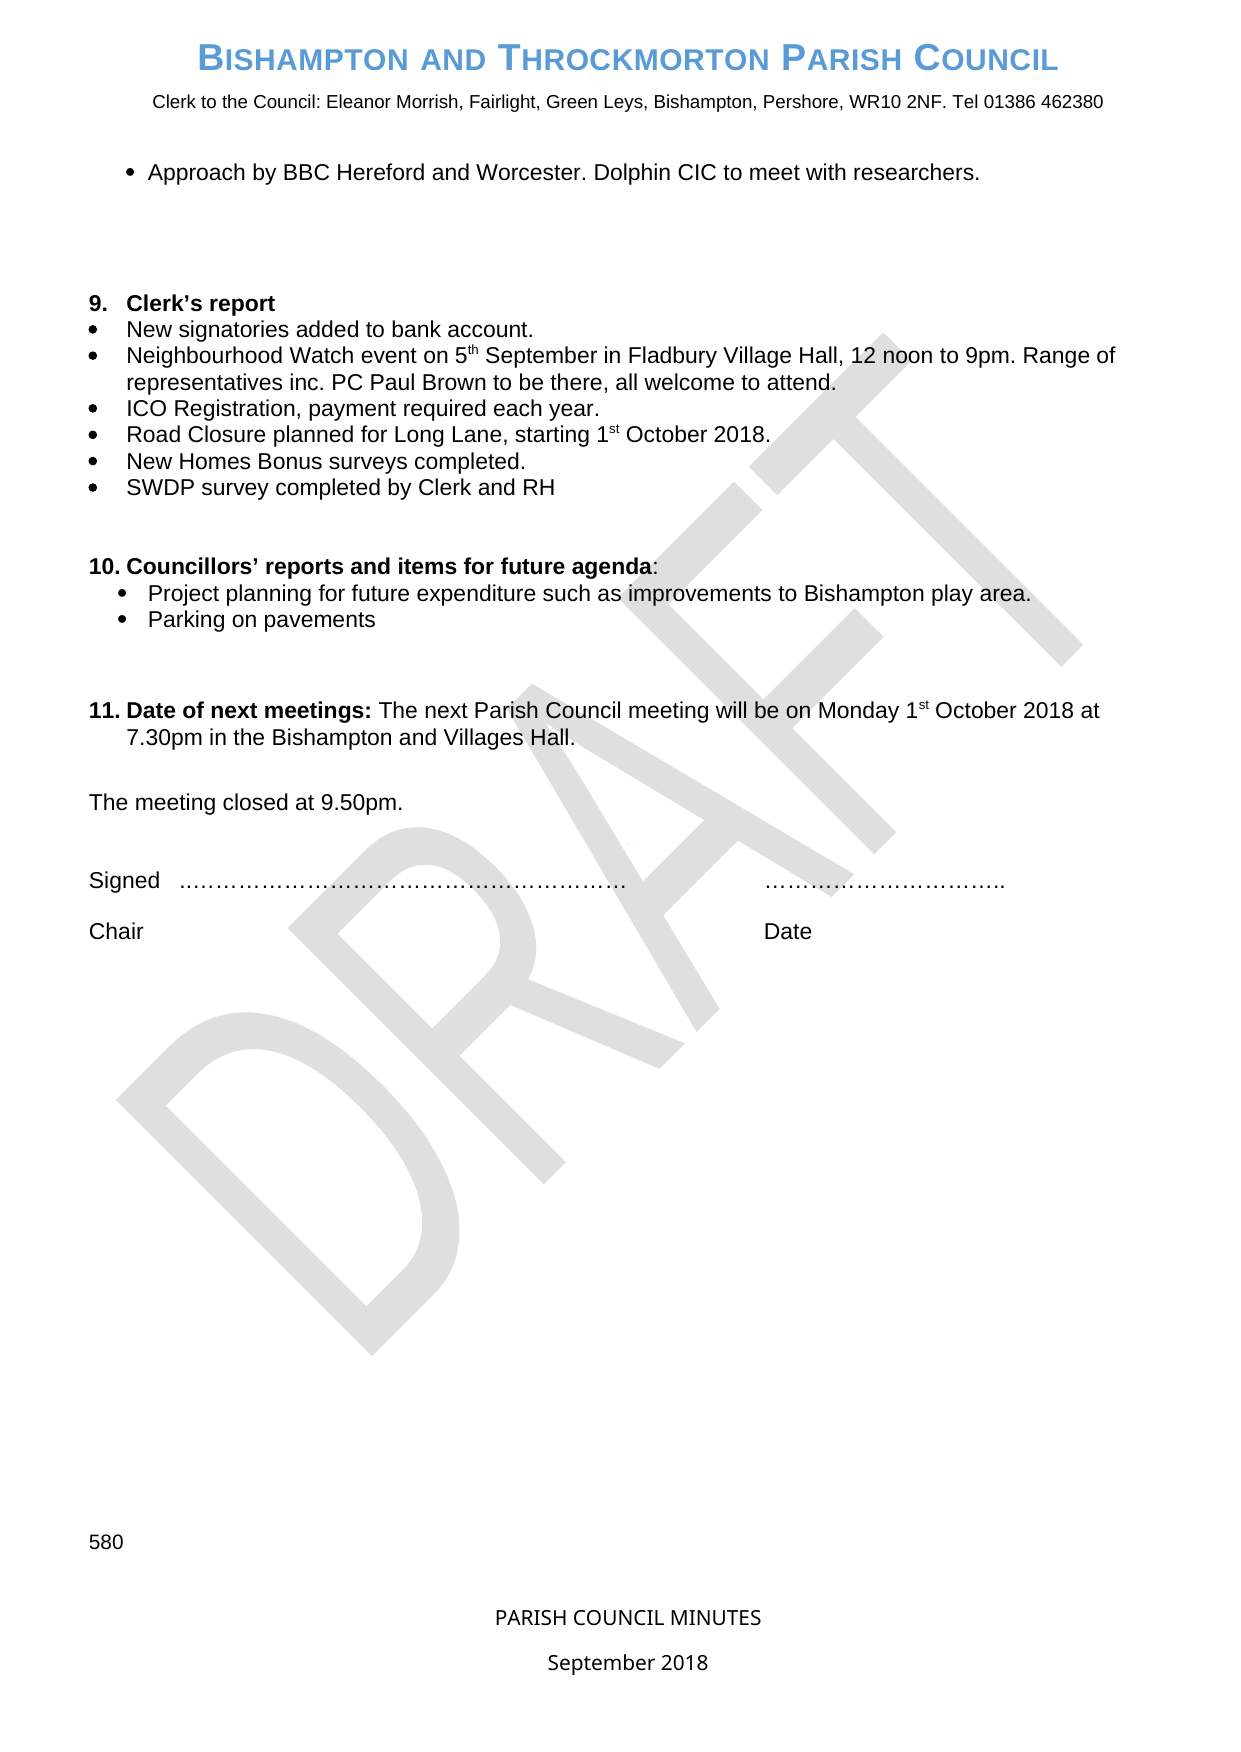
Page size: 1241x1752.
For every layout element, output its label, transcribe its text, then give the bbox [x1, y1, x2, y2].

list Date of next meetings: The next Parish Council meeting will be on Monday 1st October 2018 at 7.30pm in the Bishampton and Villages Hall. [89, 697, 1167, 750]
list ICO Registration, payment required each year. [89, 395, 1167, 421]
list Approach by BBC Hereford and Worcester. Dolphin CIC to meet with researchers. [126, 159, 1167, 186]
text The meeting closed at 9.50pm. [89, 789, 1167, 815]
list Project planning for future expenditure such as improvements to Bishampton play area. [118, 579, 1167, 606]
list Road Closure planned for Long Lane, starting 1st October 2018. [89, 421, 1167, 448]
list Councillors’ reports and items for future agenda: [89, 553, 1167, 579]
text Signed ..………………………………………………… ………………………….. [89, 867, 1167, 893]
list Neighbourhood Watch event on 5th September in Fladbury Village Hall, 12 noon to 9pm. Range of representatives inc. PC Paul Brown to be there, all welcome to attend. [89, 342, 1167, 395]
list New Homes Bonus surveys completed. [89, 448, 1167, 474]
list New signatories added to bank account. [89, 316, 1167, 342]
text Chair Date [89, 918, 1167, 944]
list Clerk’s report [89, 289, 1167, 316]
list SWDP survey completed by Clerk and RH [89, 474, 1167, 500]
list Parking on pavements [118, 606, 1167, 632]
